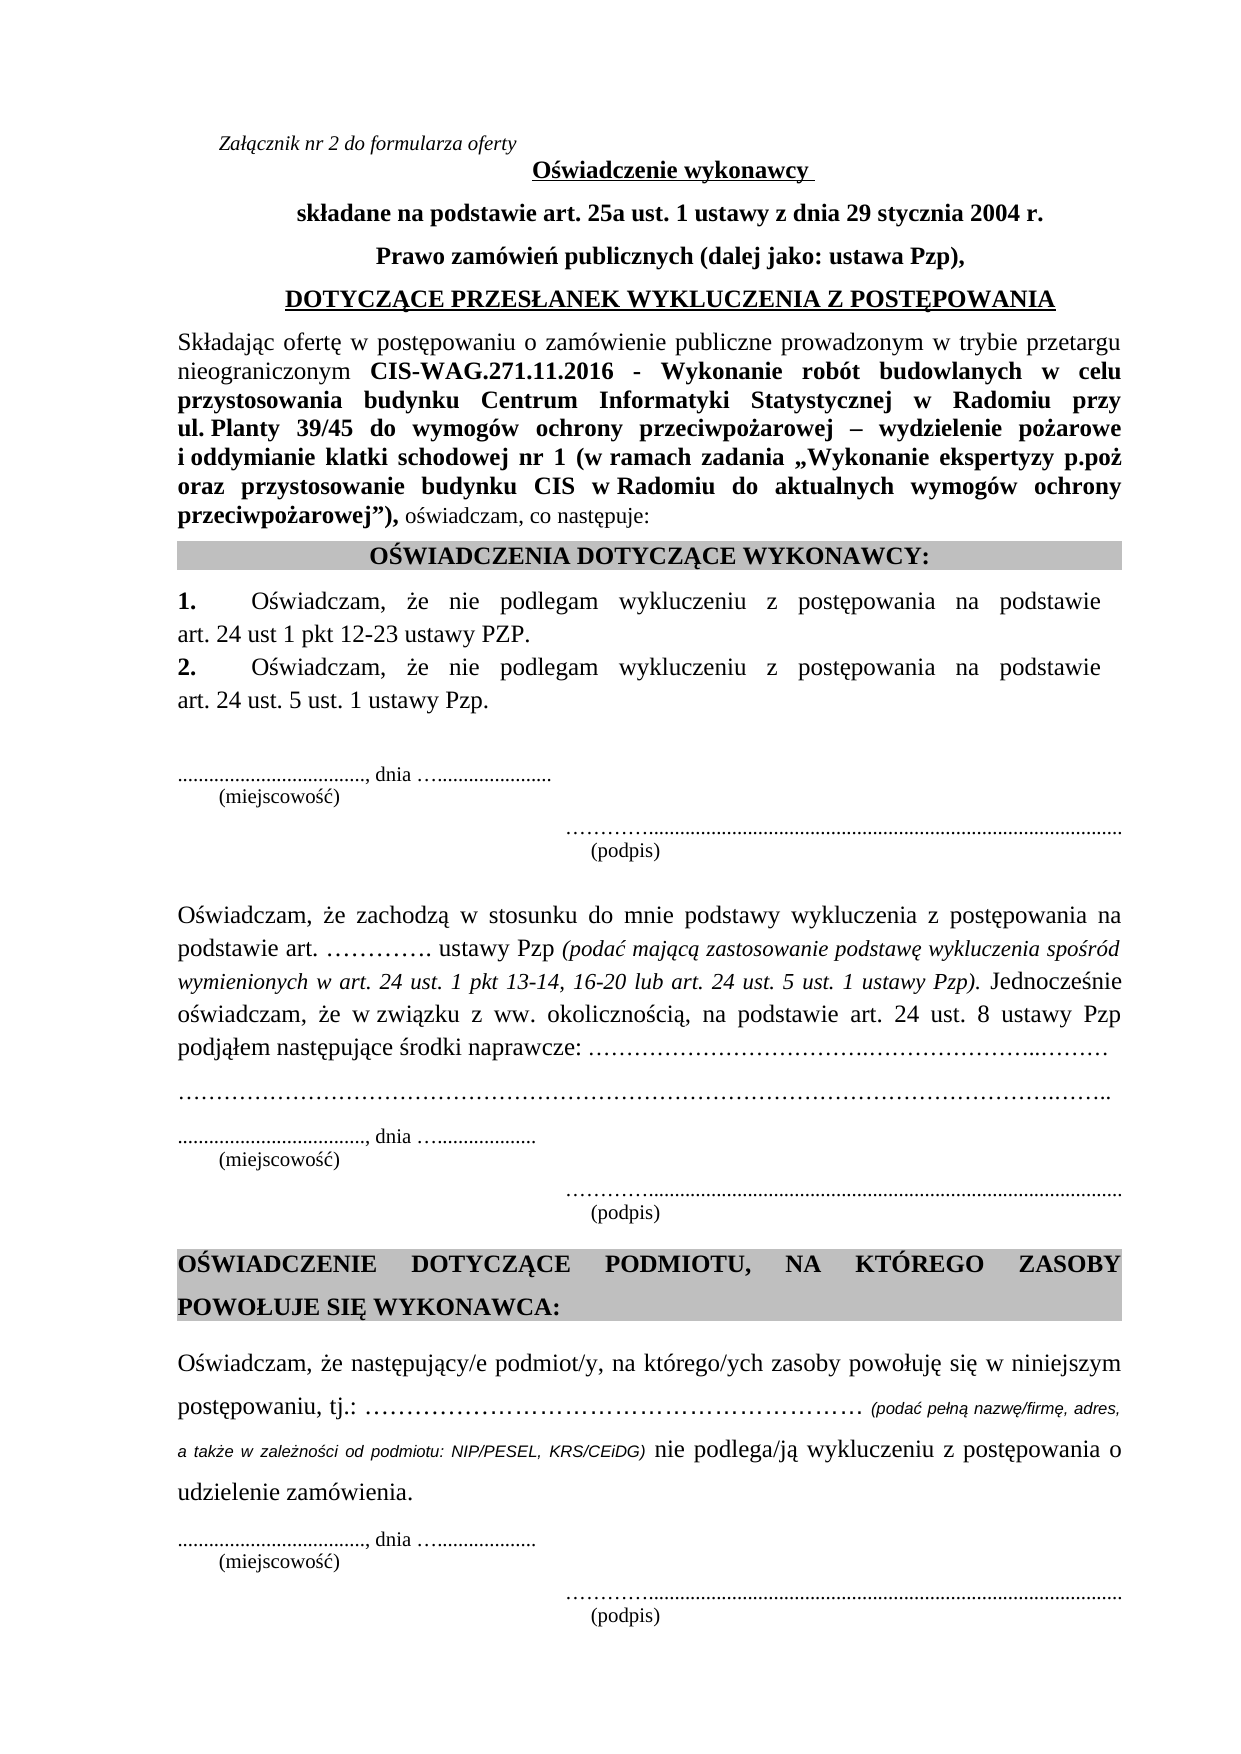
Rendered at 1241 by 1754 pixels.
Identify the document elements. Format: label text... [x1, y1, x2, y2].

text Oświadczam, że zachodzą w stosunku do mnie podstawy wykluczenia z postępowania na podstawie art. …………. ustawy Pzp (podać mającą zastosowanie podstawę wykluczenia spośród wymienionych w art. 24 ust. 1 pkt 13-14, 16-20 lub art. 24 ust. 5 ust. 1 ustawy Pzp). Jednocześnie oświadczam, że w związku z ww. okolicznością, na podstawie art. 24 ust. 8 ustawy Pzp podjąłem następujące środki naprawcze: ……………………………….…………………..……… [177, 900, 1122, 1061]
text (podpis) [343, 1603, 1122, 1627]
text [218, 131, 1122, 155]
text OŚWIADCZENIA DOTYCZĄCE WYKONAWCY: [177, 541, 1122, 570]
text (podpis) [343, 837, 1122, 862]
text składane na podstawie art. 25a ust. 1 ustawy z dnia 29 stycznia 2004 r. [218, 198, 1122, 227]
text (podpis) [343, 1200, 1122, 1224]
text (miejscowość) [218, 1549, 1122, 1573]
text (miejscowość) [218, 784, 1122, 808]
text Oświadczenie wykonawcy [218, 155, 1122, 183]
text …………........................................................................................... [218, 1586, 1122, 1603]
text Prawo zamówień publicznych (dalej jako: ustawa Pzp), [218, 241, 1122, 270]
text …………........................................................................................... [218, 1183, 1122, 1200]
text DOTYCZĄCE PRZESŁANEK WYKLUCZENIA Z POSTĘPOWANIA [218, 284, 1122, 313]
text ...................................., dnia …................... [177, 1130, 1122, 1147]
text (miejscowość) [218, 1147, 1122, 1171]
text Składając ofertę w postępowaniu o zamówienie publiczne prowadzonym w trybie przetargu nieograniczonym CIS-WAG.271.11.2016 - Wykonanie robót budowlanych w celu przystosowania budynku Centrum Informatyki Statystycznej w Radomiu przy ul. Planty 39/45 do wymogów ochrony przeciwpożarowej – wydzielenie pożarowe i oddymianie klatki schodowej nr 1 (w ramach zadania „Wykonanie ekspertyzy p.poż oraz przystosowanie budynku CIS w Radomiu do aktualnych wymogów ochrony przeciwpożarowej”), oświadczam, co następuje: [177, 327, 1122, 528]
text …………………………………………………………………………………………………….…….. [177, 1078, 1122, 1104]
text Oświadczam, że następujący/e podmiot/y, na którego/ych zasoby powołuję się w niniejszym postępowaniu, tj.: …………………………………………………… (podać pełną nazwę/firmę, adres, a także w zależności od podmiotu: NIP/PESEL, KRS/CEiDG) nie podlega/ją wykluczeniu z postępowania o udzielenie zamówienia. [177, 1348, 1122, 1506]
text OŚWIADCZENIE DOTYCZĄCE PODMIOTU, NA KTÓREGO ZASOBY POWOŁUJE SIĘ WYKONAWCA: [177, 1249, 1122, 1321]
list Oświadczam, że nie podlegam wykluczeniu z postępowania na podstawie art. 24 ust 1 pkt 12-23 ustawy PZP. [177, 586, 1122, 648]
text …………........................................................................................... [218, 821, 1122, 837]
list Oświadczam, że nie podlegam wykluczeniu z postępowania na podstawie art. 24 ust. 5 ust. 1 ustawy Pzp. [177, 652, 1122, 714]
text ...................................., dnia …................... [177, 1533, 1122, 1549]
text ...................................., dnia …...................... [177, 768, 1122, 784]
